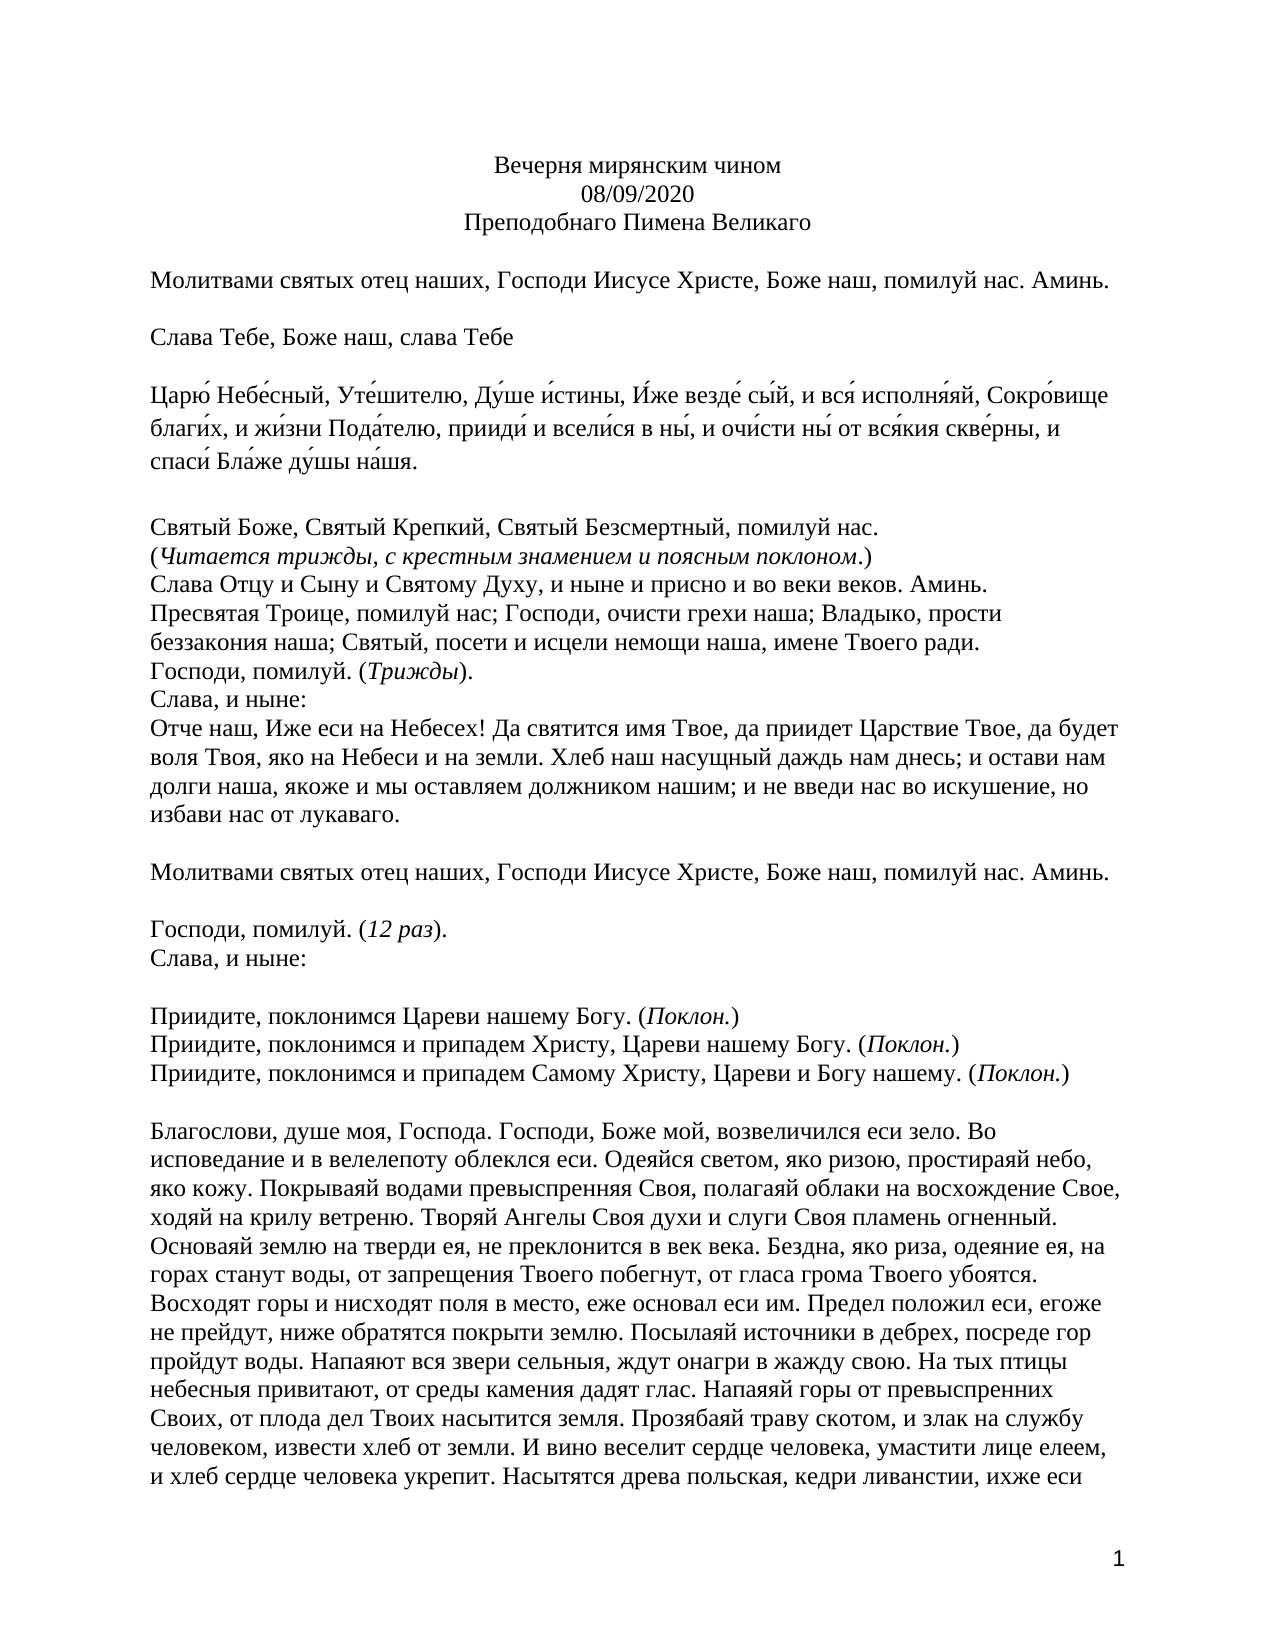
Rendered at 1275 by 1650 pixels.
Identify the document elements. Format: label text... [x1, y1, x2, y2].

text Отче наш, Иже еси на Небесех! Да святится имя Твое, да приидет Царствие Твое, да будет воля Твоя, яко на Небеси и на земли. Хлеб наш насущный даждь нам днесь; и остави нам долги наша, якоже и мы оставляем должником нашим; и не введи нас во искушение, но избави нас от лукаваго. [150, 713, 1125, 828]
text (Читается трижды, с крестным знамением и поясным поклоном.) [150, 541, 1125, 569]
text Пресвятая Троице, помилуй нас; Господи, очисти грехи наша; Владыко, прости беззакония наша; Святый, посети и исцели немощи наша, имене Твоего ради. [150, 598, 1125, 656]
text Молитвами святых отец наших, Господи Иисусе Христе, Боже наш, помилуй нас. Аминь. [150, 857, 1125, 886]
text Слава Отцу и Сыну и Святому Духу, и ныне и присно и во веки веков. Аминь. [150, 569, 1125, 598]
text Слава, и ныне: [150, 684, 1125, 713]
text Приидите, поклонимся Цареви нашему Богу. (Поклон.) [150, 1001, 1125, 1029]
text Слава Тебе, Боже наш, слава Тебе [150, 322, 1125, 351]
text Господи, помилуй. (Трижды). [150, 656, 1125, 684]
text 08/09/2020 [150, 179, 1125, 207]
text Приидите, поклонимся и припадем Христу, Цареви нашему Богу. (Поклон.) [150, 1029, 1125, 1058]
text Преподобнаго Пимена Великаго [150, 207, 1125, 236]
text Слава, и ныне: [150, 943, 1125, 972]
text Царю́ Небе́сный, Уте́шителю, Ду́ше и́стины, И́же везде́ сы́й, и вся́ исполня́яй, Сокро́вище благи́х, и жи́зни Пода́телю, прииди́ и всели́ся в ны́, и очи́сти ны́ от вся́кия скве́рны, и спаси́ Бла́же ду́шы на́шя. [150, 380, 1125, 475]
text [150, 1116, 1125, 1489]
text Молитвами святых отец наших, Господи Иисусе Христе, Боже наш, помилуй нас. Аминь. [150, 265, 1125, 294]
text Святый Боже, Святый Крепкий, Святый Безсмертный, помилуй нас. [150, 512, 1125, 541]
text Вечерня мирянским чином [150, 150, 1125, 179]
text Господи, помилуй. (12 раз). [150, 914, 1125, 943]
text Приидите, поклонимся и припадем Самому Христу, Цареви и Богу нашему. (Поклон.) [150, 1058, 1125, 1087]
